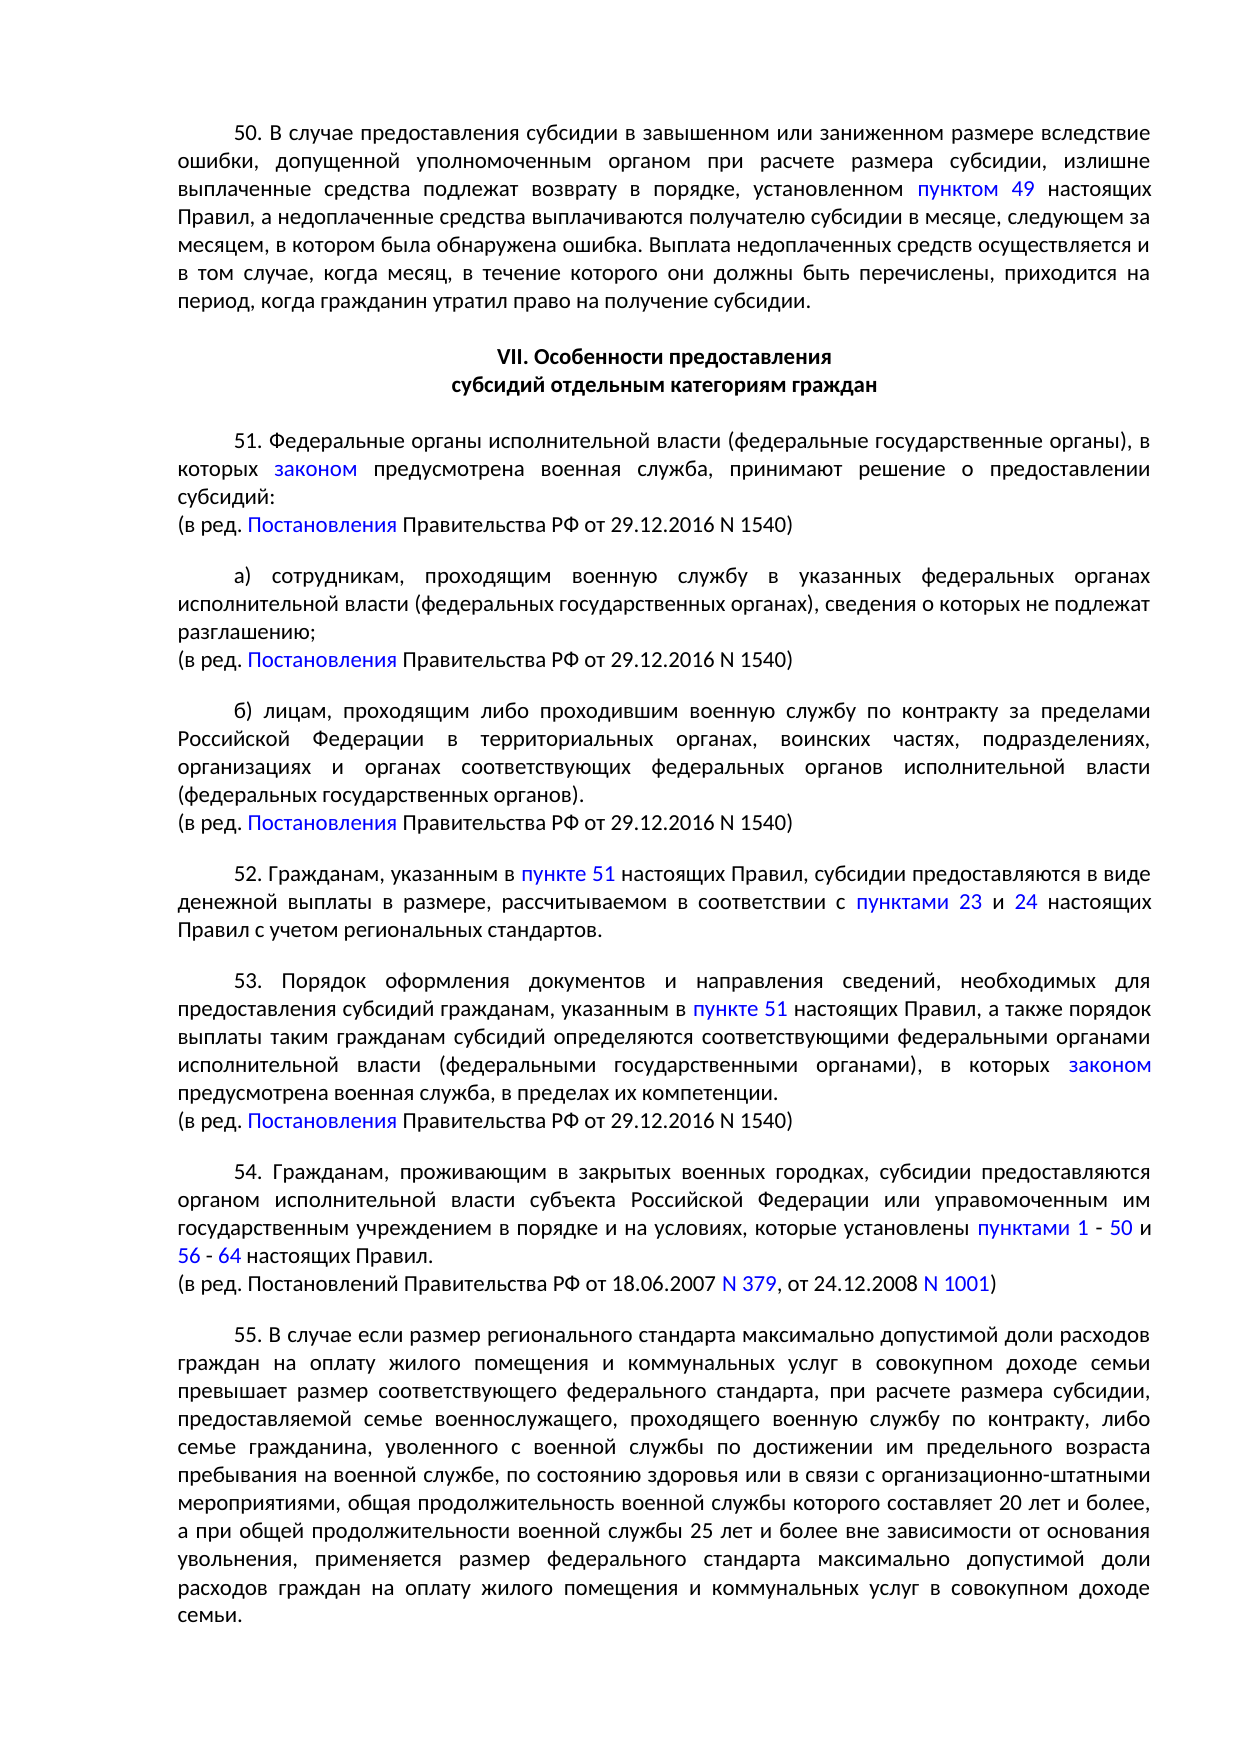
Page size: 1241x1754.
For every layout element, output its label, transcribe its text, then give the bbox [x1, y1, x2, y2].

text 55. В случае если размер регионального стандарта максимально допустимой доли расходов граждан на оплату жилого помещения и коммунальных услуг в совокупном доходе семьи превышает размер соответствующего федерального стандарта, при расчете размера субсидии, предоставляемой семье военнослужащего, проходящего военную службу по контракту, либо семье гражданина, уволенного с военной службы по достижении им предельного возраста пребывания на военной службе, по состоянию здоровья или в связи с организационно-штатными мероприятиями, общая продолжительность военной службы которого составляет 20 лет и более, а при общей продолжительности военной службы 25 лет и более вне зависимости от основания увольнения, применяется размер федерального стандарта максимально допустимой доли расходов граждан на оплату жилого помещения и коммунальных услуг в совокупном доходе семьи. [177, 1320, 1152, 1629]
text 53. Порядок оформления документов и направления сведений, необходимых для предоставления субсидий гражданам, указанным в пункте 51 настоящих Правил, а также порядок выплаты таким гражданам субсидий определяются соответствующими федеральными органами исполнительной власти (федеральными государственными органами), в которых законом предусмотрена военная служба, в пределах их компетенции. [177, 966, 1152, 1106]
text 51. Федеральные органы исполнительной власти (федеральные государственные органы), в которых законом предусмотрена военная служба, принимают решение о предоставлении субсидий: [177, 426, 1152, 510]
text 54. Гражданам, проживающим в закрытых военных городках, субсидии предоставляются органом исполнительной власти субъекта Российской Федерации или управомоченным им государственным учреждением в порядке и на условиях, которые установлены пунктами 1 - 50 и 56 - 64 настоящих Правил. [177, 1157, 1152, 1269]
text (в ред. Постановления Правительства РФ от 29.12.2016 N 1540) [177, 510, 1152, 538]
text (в ред. Постановления Правительства РФ от 29.12.2016 N 1540) [177, 1106, 1152, 1134]
text а) сотрудникам, проходящим военную службу в указанных федеральных органах исполнительной власти (федеральных государственных органах), сведения о которых не подлежат разглашению; [177, 561, 1152, 645]
title субсидий отдельным категориям граждан [177, 370, 1152, 398]
text 50. В случае предоставления субсидии в завышенном или заниженном размере вследствие ошибки, допущенной уполномоченным органом при расчете размера субсидии, излишне выплаченные средства подлежат возврату в порядке, установленном пунктом 49 настоящих Правил, а недоплаченные средства выплачиваются получателю субсидии в месяце, следующем за месяцем, в котором была обнаружена ошибка. Выплата недоплаченных средств осуществляется и в том случае, когда месяц, в течение которого они должны быть перечислены, приходится на период, когда гражданин утратил право на получение субсидии. [177, 118, 1152, 314]
text (в ред. Постановления Правительства РФ от 29.12.2016 N 1540) [177, 808, 1152, 836]
text 52. Гражданам, указанным в пункте 51 настоящих Правил, субсидии предоставляются в виде денежной выплаты в размере, рассчитываемом в соответствии с пунктами 23 и 24 настоящих Правил с учетом региональных стандартов. [177, 859, 1152, 943]
text б) лицам, проходящим либо проходившим военную службу по контракту за пределами Российской Федерации в территориальных органах, воинских частях, подразделениях, организациях и органах соответствующих федеральных органов исполнительной власти (федеральных государственных органов). [177, 696, 1152, 808]
text (в ред. Постановлений Правительства РФ от 18.06.2007 N 379, от 24.12.2008 N 1001) [177, 1269, 1152, 1297]
title VII. Особенности предоставления [177, 342, 1152, 370]
text (в ред. Постановления Правительства РФ от 29.12.2016 N 1540) [177, 645, 1152, 673]
